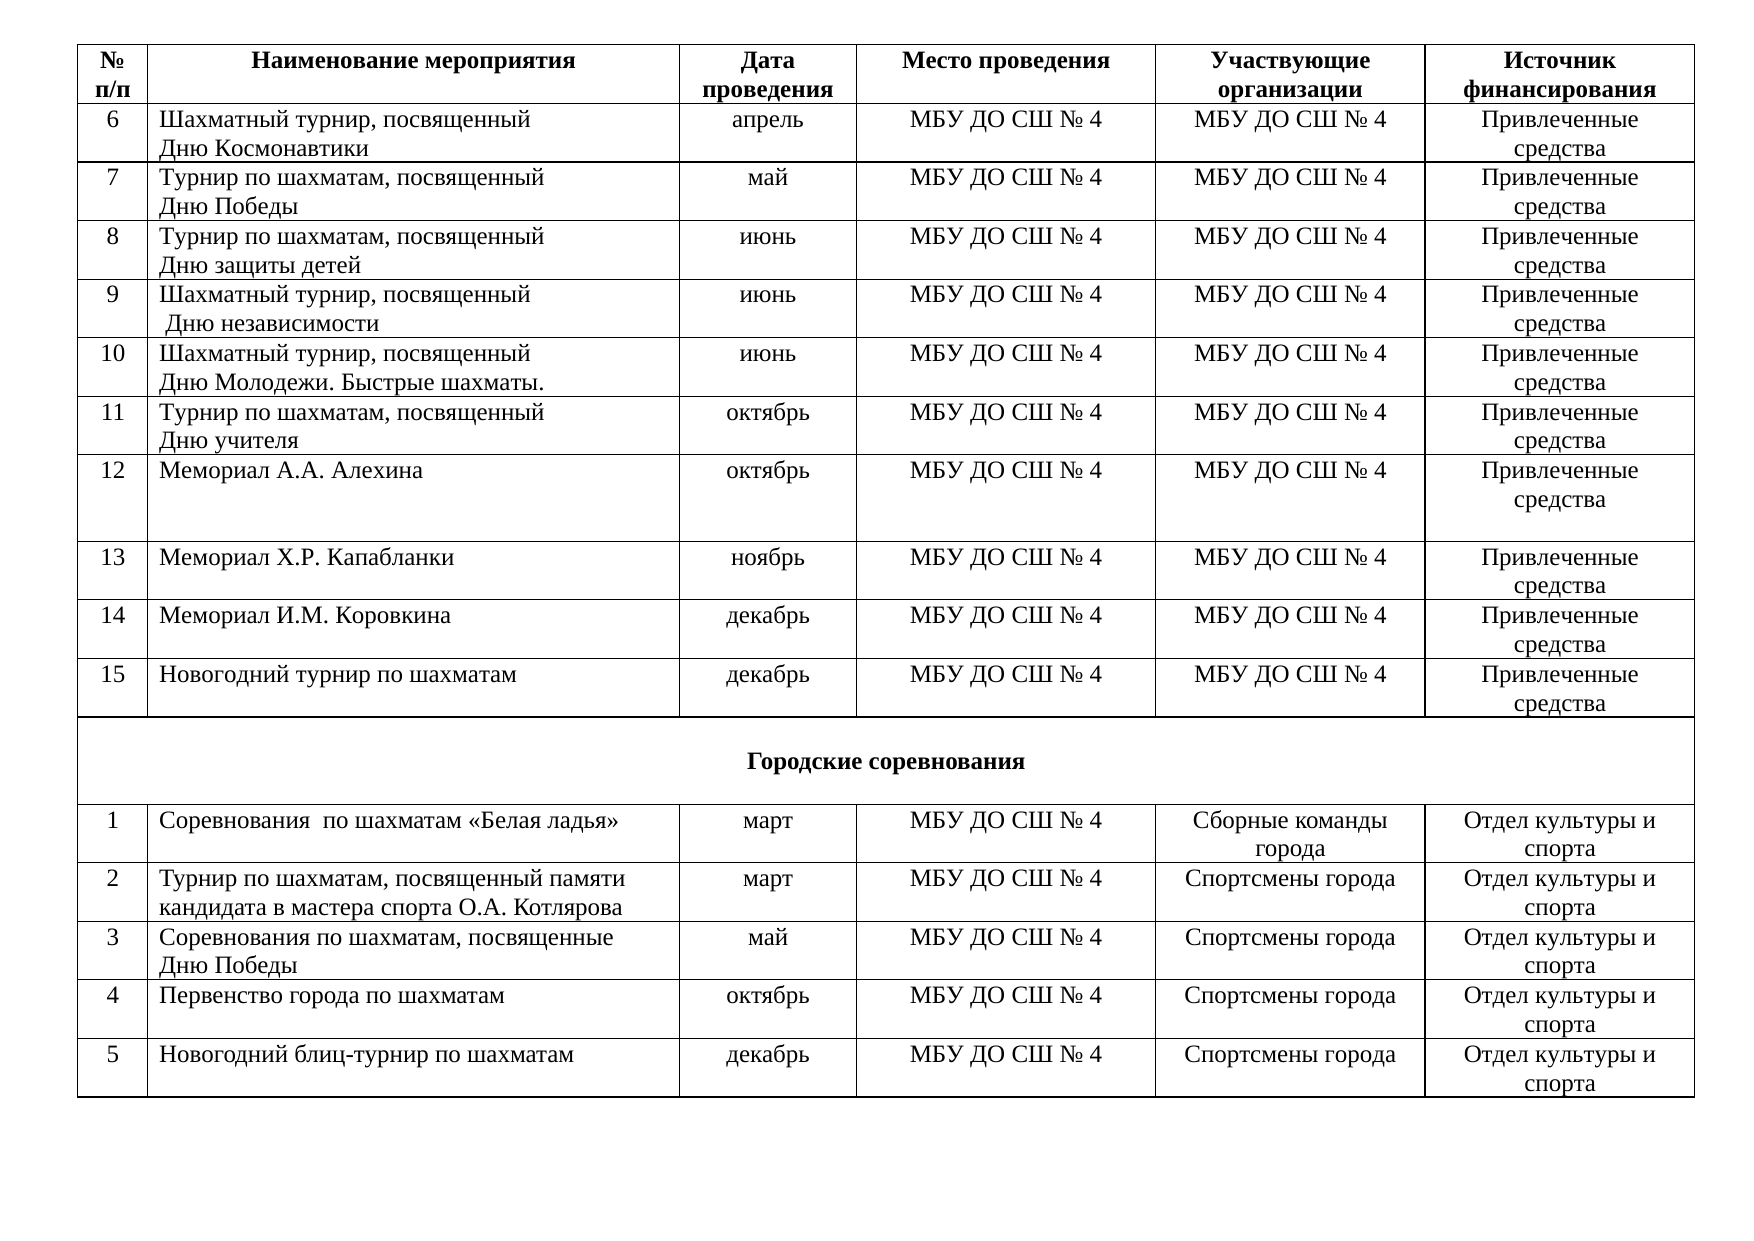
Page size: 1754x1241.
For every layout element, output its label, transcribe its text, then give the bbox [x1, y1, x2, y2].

table_cell МБУ ДО СШ № 4 [1156, 221, 1424, 278]
table_cell ноябрь [680, 542, 856, 599]
table_cell Новогодний блиц-турнир по шахматам [148, 1039, 679, 1096]
table_header Дата проведения [680, 45, 856, 103]
table_cell Мемориал И.М. Коровкина [148, 600, 679, 658]
table_cell Привлеченные средства [1426, 338, 1694, 396]
table_cell Отдел культуры и спорта [1426, 863, 1694, 921]
table_cell 12 [78, 455, 147, 541]
table_cell МБУ ДО СШ № 4 [857, 600, 1155, 658]
table_cell Соревнования по шахматам «Белая ладья» [148, 805, 679, 862]
table_cell Привлеченные средства [1426, 280, 1694, 337]
table_cell МБУ ДО СШ № 4 [857, 659, 1155, 716]
table_cell МБУ ДО СШ № 4 [857, 1039, 1155, 1096]
table_cell Спортсмены города [1156, 1039, 1424, 1096]
table_cell Шахматный турнир, посвященный Дню Молодежи. Быстрые шахматы. [148, 338, 679, 396]
table_cell Отдел культуры и спорта [1426, 980, 1694, 1038]
table_cell Отдел культуры и спорта [1426, 805, 1694, 862]
table_cell Турнир по шахматам, посвященный Дню Победы [148, 163, 679, 220]
table_cell МБУ ДО СШ № 4 [1156, 542, 1424, 599]
table_cell 11 [78, 397, 147, 454]
table_cell июнь [680, 338, 856, 396]
table_cell Спортсмены города [1156, 863, 1424, 921]
table_cell 4 [78, 980, 147, 1038]
table_cell МБУ ДО СШ № 4 [1156, 338, 1424, 396]
table_cell май [680, 922, 856, 979]
table_cell Привлеченные средства [1426, 104, 1694, 161]
table_cell март [680, 805, 856, 862]
table_cell МБУ ДО СШ № 4 [857, 863, 1155, 921]
table_cell Отдел культуры и спорта [1426, 922, 1694, 979]
table_header № п/п [78, 45, 147, 103]
table_cell Городские соревнования [78, 718, 1694, 804]
table_cell 13 [78, 542, 147, 599]
table_cell Привлеченные средства [1426, 455, 1694, 541]
table_cell Привлеченные средства [1426, 600, 1694, 658]
table_cell МБУ ДО СШ № 4 [1156, 163, 1424, 220]
table_cell март [680, 863, 856, 921]
table_cell октябрь [680, 397, 856, 454]
table_cell Привлеченные средства [1426, 659, 1694, 716]
table_cell МБУ ДО СШ № 4 [857, 338, 1155, 396]
table_cell Шахматный турнир, посвященный Дню независимости [148, 280, 679, 337]
table_cell МБУ ДО СШ № 4 [1156, 280, 1424, 337]
table_cell Отдел культуры и спорта [1426, 1039, 1694, 1096]
table_cell октябрь [680, 455, 856, 541]
table_cell 6 [78, 104, 147, 161]
table_cell МБУ ДО СШ № 4 [857, 980, 1155, 1038]
table_cell Турнир по шахматам, посвященный Дню учителя [148, 397, 679, 454]
table_cell апрель [680, 104, 856, 161]
table_cell Спортсмены города [1156, 922, 1424, 979]
table_cell Мемориал А.А. Алехина [148, 455, 679, 541]
table_header Место проведения [857, 45, 1155, 103]
table_cell Первенство города по шахматам [148, 980, 679, 1038]
table_cell 2 [78, 863, 147, 921]
table_cell Новогодний турнир по шахматам [148, 659, 679, 716]
table_cell Сборные команды города [1156, 805, 1424, 862]
table_cell МБУ ДО СШ № 4 [857, 542, 1155, 599]
table_cell 3 [78, 922, 147, 979]
table_cell 14 [78, 600, 147, 658]
table_cell МБУ ДО СШ № 4 [1156, 397, 1424, 454]
table_cell Привлеченные средства [1426, 163, 1694, 220]
table_cell МБУ ДО СШ № 4 [857, 163, 1155, 220]
table_cell Соревнования по шахматам, посвященные Дню Победы [148, 922, 679, 979]
table_cell Турнир по шахматам, посвященный памяти кандидата в мастера спорта О.А. Котлярова [148, 863, 679, 921]
table_cell 15 [78, 659, 147, 716]
table_header Наименование мероприятия [148, 45, 679, 103]
table_cell МБУ ДО СШ № 4 [857, 922, 1155, 979]
table_cell май [680, 163, 856, 220]
table_cell МБУ ДО СШ № 4 [857, 805, 1155, 862]
table_cell октябрь [680, 980, 856, 1038]
table_cell МБУ ДО СШ № 4 [857, 397, 1155, 454]
table_cell МБУ ДО СШ № 4 [857, 221, 1155, 278]
table_cell МБУ ДО СШ № 4 [1156, 104, 1424, 161]
table_cell МБУ ДО СШ № 4 [1156, 455, 1424, 541]
table_cell Турнир по шахматам, посвященный Дню защиты детей [148, 221, 679, 278]
table_cell декабрь [680, 600, 856, 658]
table_cell 7 [78, 163, 147, 220]
table_cell Привлеченные средства [1426, 542, 1694, 599]
table_header Источник финансирования [1426, 45, 1694, 103]
table_cell 5 [78, 1039, 147, 1096]
table_cell июнь [680, 221, 856, 278]
table_cell декабрь [680, 1039, 856, 1096]
table_cell МБУ ДО СШ № 4 [1156, 659, 1424, 716]
table_cell Мемориал Х.Р. Капабланки [148, 542, 679, 599]
table_cell 1 [78, 805, 147, 862]
table_cell 10 [78, 338, 147, 396]
table_cell 9 [78, 280, 147, 337]
table_cell МБУ ДО СШ № 4 [857, 104, 1155, 161]
table_cell Шахматный турнир, посвященный Дню Космонавтики [148, 104, 679, 161]
table_cell МБУ ДО СШ № 4 [857, 280, 1155, 337]
table_cell декабрь [680, 659, 856, 716]
table_cell Спортсмены города [1156, 980, 1424, 1038]
table_cell Привлеченные средства [1426, 397, 1694, 454]
table_cell июнь [680, 280, 856, 337]
table_cell Привлеченные средства [1426, 221, 1694, 278]
table_cell 8 [78, 221, 147, 278]
table_cell МБУ ДО СШ № 4 [857, 455, 1155, 541]
table_header Участвующие организации [1156, 45, 1424, 103]
table_cell МБУ ДО СШ № 4 [1156, 600, 1424, 658]
